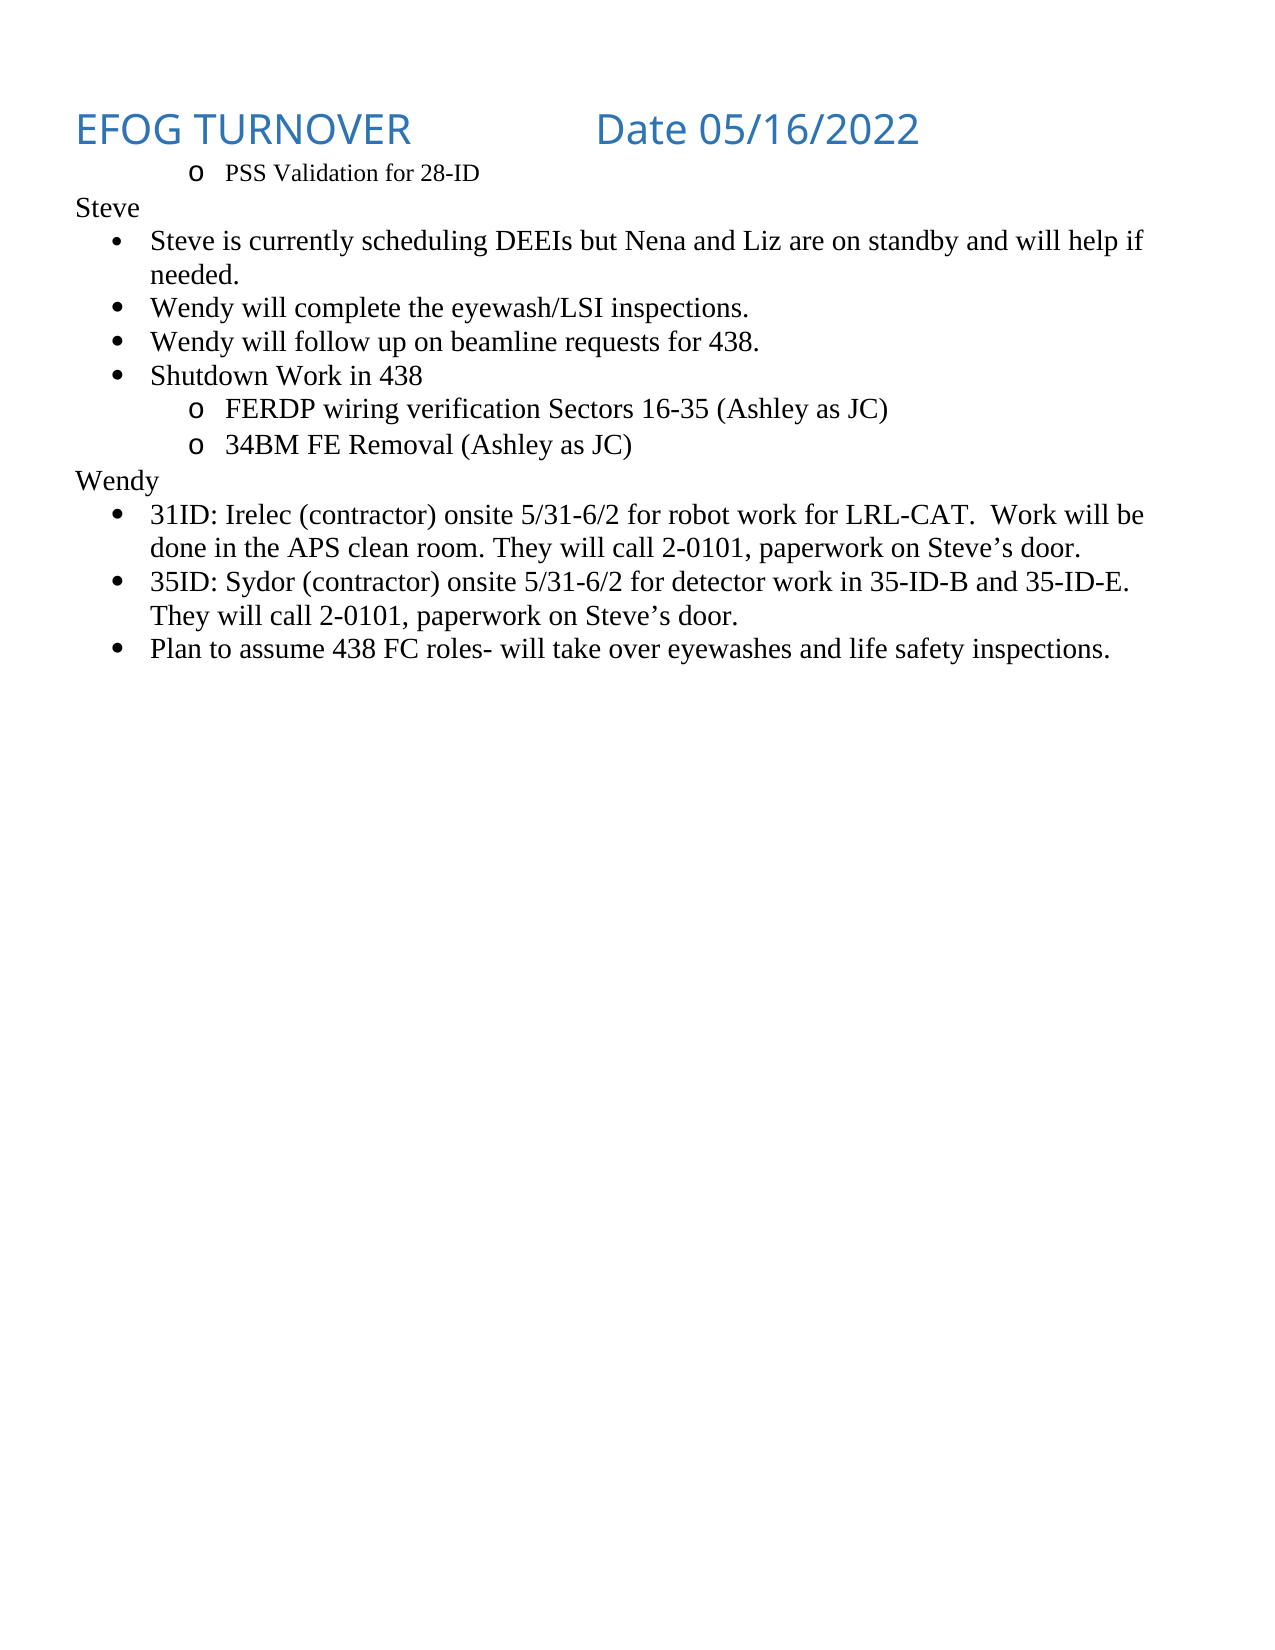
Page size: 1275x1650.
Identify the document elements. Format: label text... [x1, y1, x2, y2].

list 31ID: Irelec (contractor) onsite 5/31-6/2 for robot work for LRL-CAT. Work will be done in the APS clean room. They will call 2-0101, paperwork on Steve’s door. [112, 497, 1200, 564]
list Steve is currently scheduling DEEIs but Nena and Liz are on standby and will help if needed. [112, 223, 1200, 290]
list 34BM FE Removal (Ashley as JC) [187, 427, 1200, 463]
text Wendy [75, 463, 1200, 497]
list 35ID: Sydor (contractor) onsite 5/31-6/2 for detector work in 35-ID-B and 35-ID-E. They will call 2-0101, paperwork on Steve’s door. [112, 564, 1200, 631]
list Wendy will complete the eyewash/LSI inspections. [112, 290, 1200, 324]
list Plan to assume 438 FC roles- will take over eyewashes and life safety inspections. [112, 631, 1200, 665]
list Shutdown Work in 438 [112, 358, 1200, 391]
list PSS Validation for 28-ID [187, 157, 1200, 190]
list FERDP wiring verification Sectors 16-35 (Ashley as JC) [187, 391, 1200, 427]
text Steve [75, 190, 1200, 223]
list Wendy will follow up on beamline requests for 438. [112, 324, 1200, 358]
